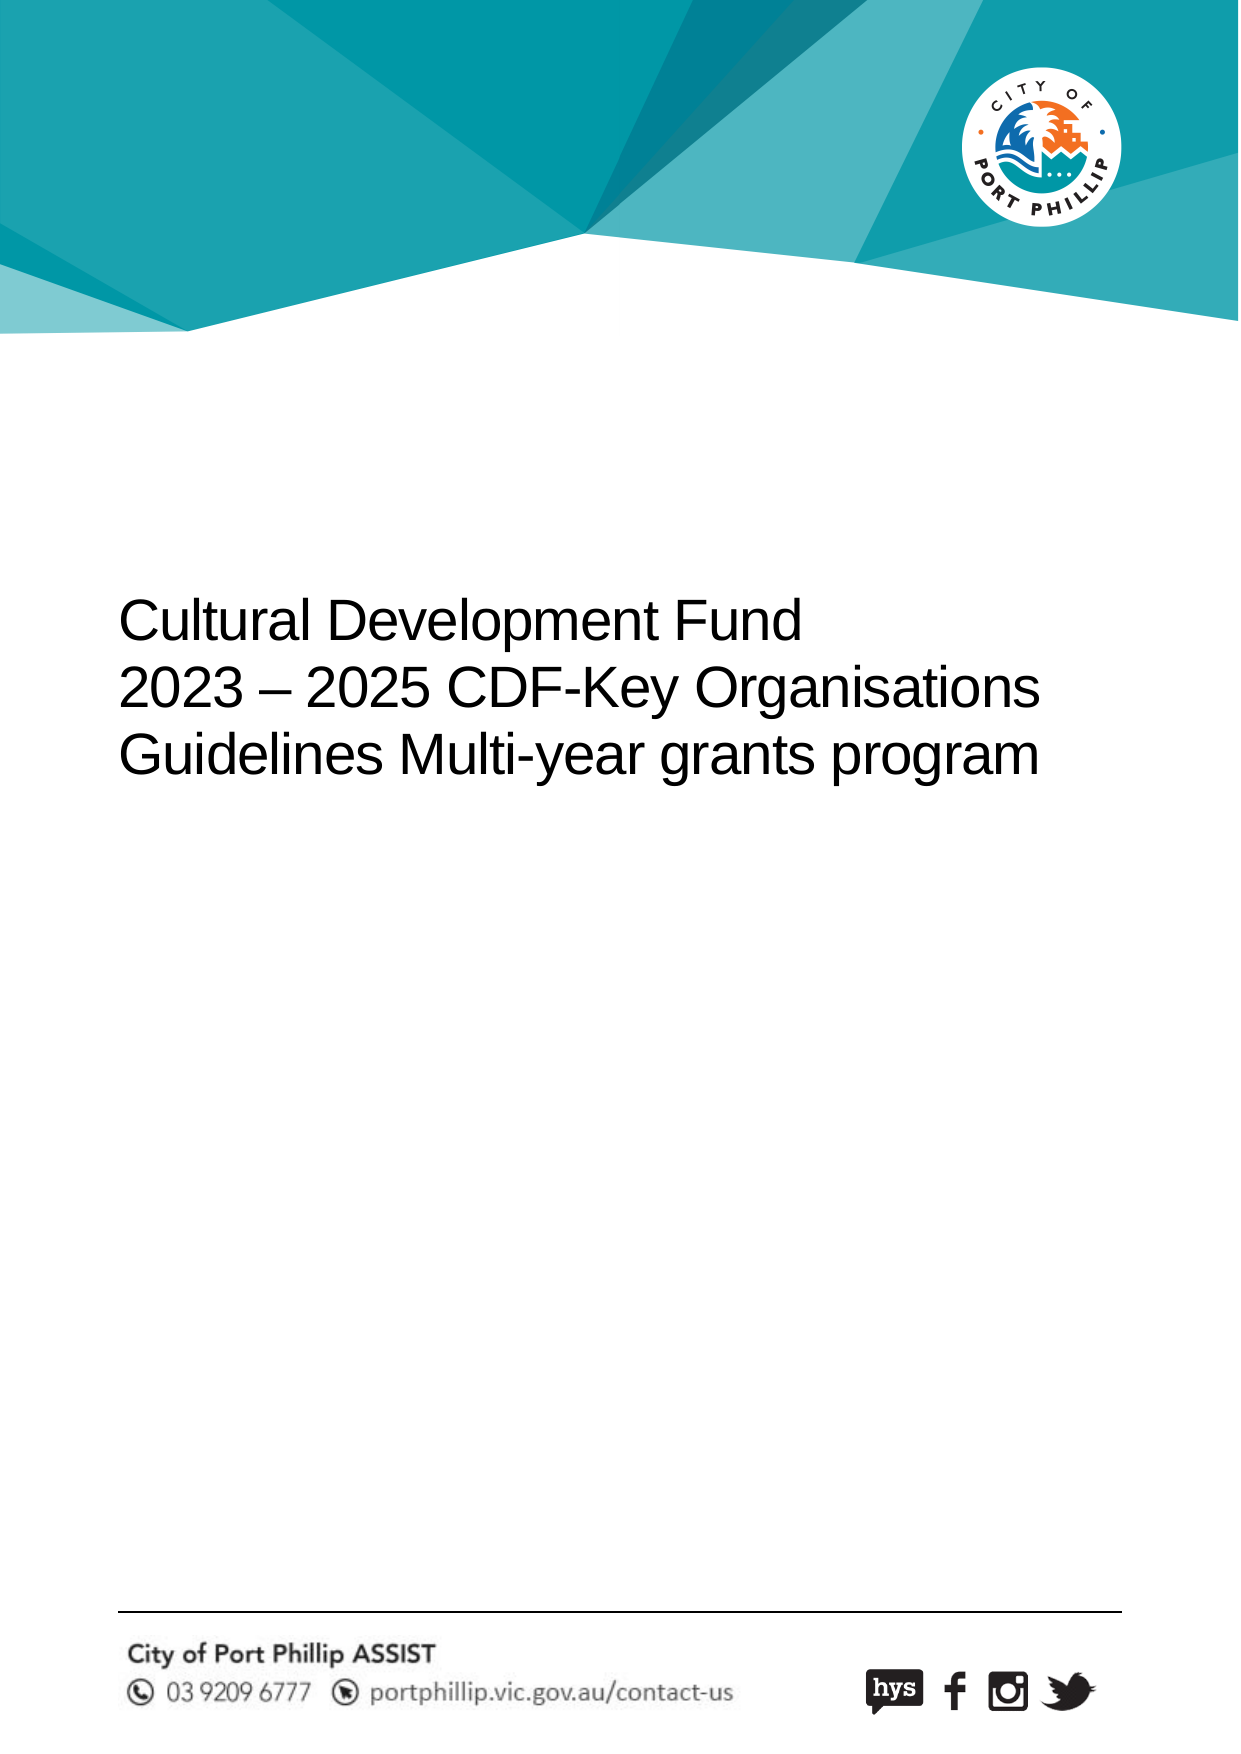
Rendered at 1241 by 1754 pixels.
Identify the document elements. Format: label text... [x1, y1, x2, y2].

title Cultural Development Fund [118, 586, 1122, 653]
title Guidelines Multi-year grants program [118, 720, 1122, 787]
picture [118, 1635, 1101, 1718]
title 2023 – 2025 CDF-Key Organisations [118, 653, 1122, 720]
picture [0, 0, 1239, 336]
